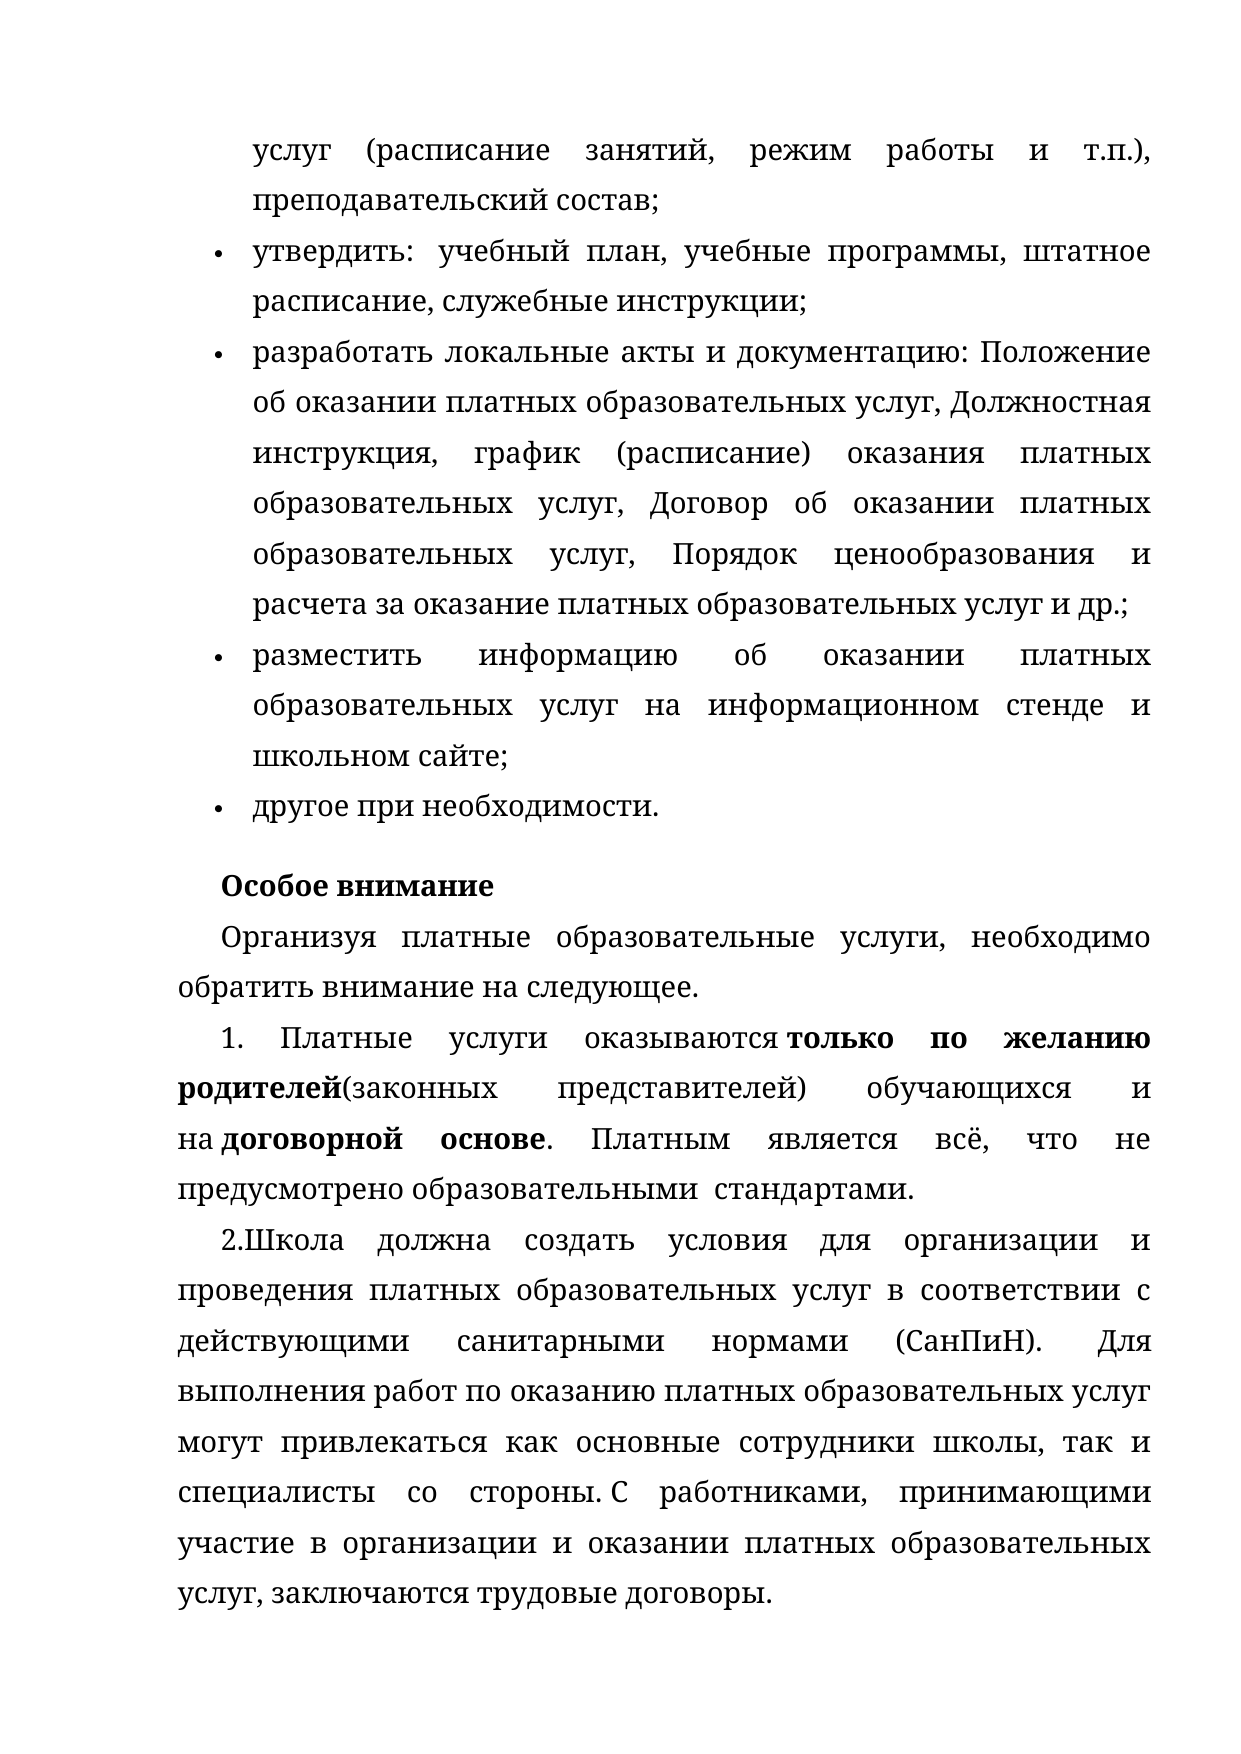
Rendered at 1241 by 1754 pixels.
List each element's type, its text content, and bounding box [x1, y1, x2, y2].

list разместить информацию об оказании платных образовательных услуг на информационном стенде и школьном сайте; [215, 623, 1152, 775]
text Особое внимание [177, 854, 1152, 905]
text 1. Платные услуги оказываются только по желанию родителей(законных представителей) обучающихся и на договорной основе. Платным является всё, что не предусмотрено образовательными стандартами. [177, 1006, 1152, 1208]
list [215, 118, 1152, 219]
list утвердить: учебный план, учебные программы, штатное расписание, служебные инструкции; [215, 219, 1152, 320]
text 2.Школа должна создать условия для организации и проведения платных образовательных услуг в соответствии с действующими санитарными нормами (СанПиН). Для выполнения работ по оказанию платных образовательных услуг могут привлекаться как основные сотрудники школы, так и специалисты со стороны. С работниками, принимающими участие в организации и оказании платных образовательных услуг, заключаются трудовые договоры. [177, 1208, 1152, 1612]
list другое при необходимости. [215, 775, 1152, 825]
list разработать локальные акты и документацию: Положение об оказании платных образовательных услуг, Должностная инструкция, график (расписание) оказания платных образовательных услуг, Договор об оказании платных образовательных услуг, Порядок ценообразования и расчета за оказание платных образовательных услуг и др.; [215, 320, 1152, 623]
text Организуя платные образовательные услуги, необходимо обратить внимание на следующее. [177, 905, 1152, 1006]
